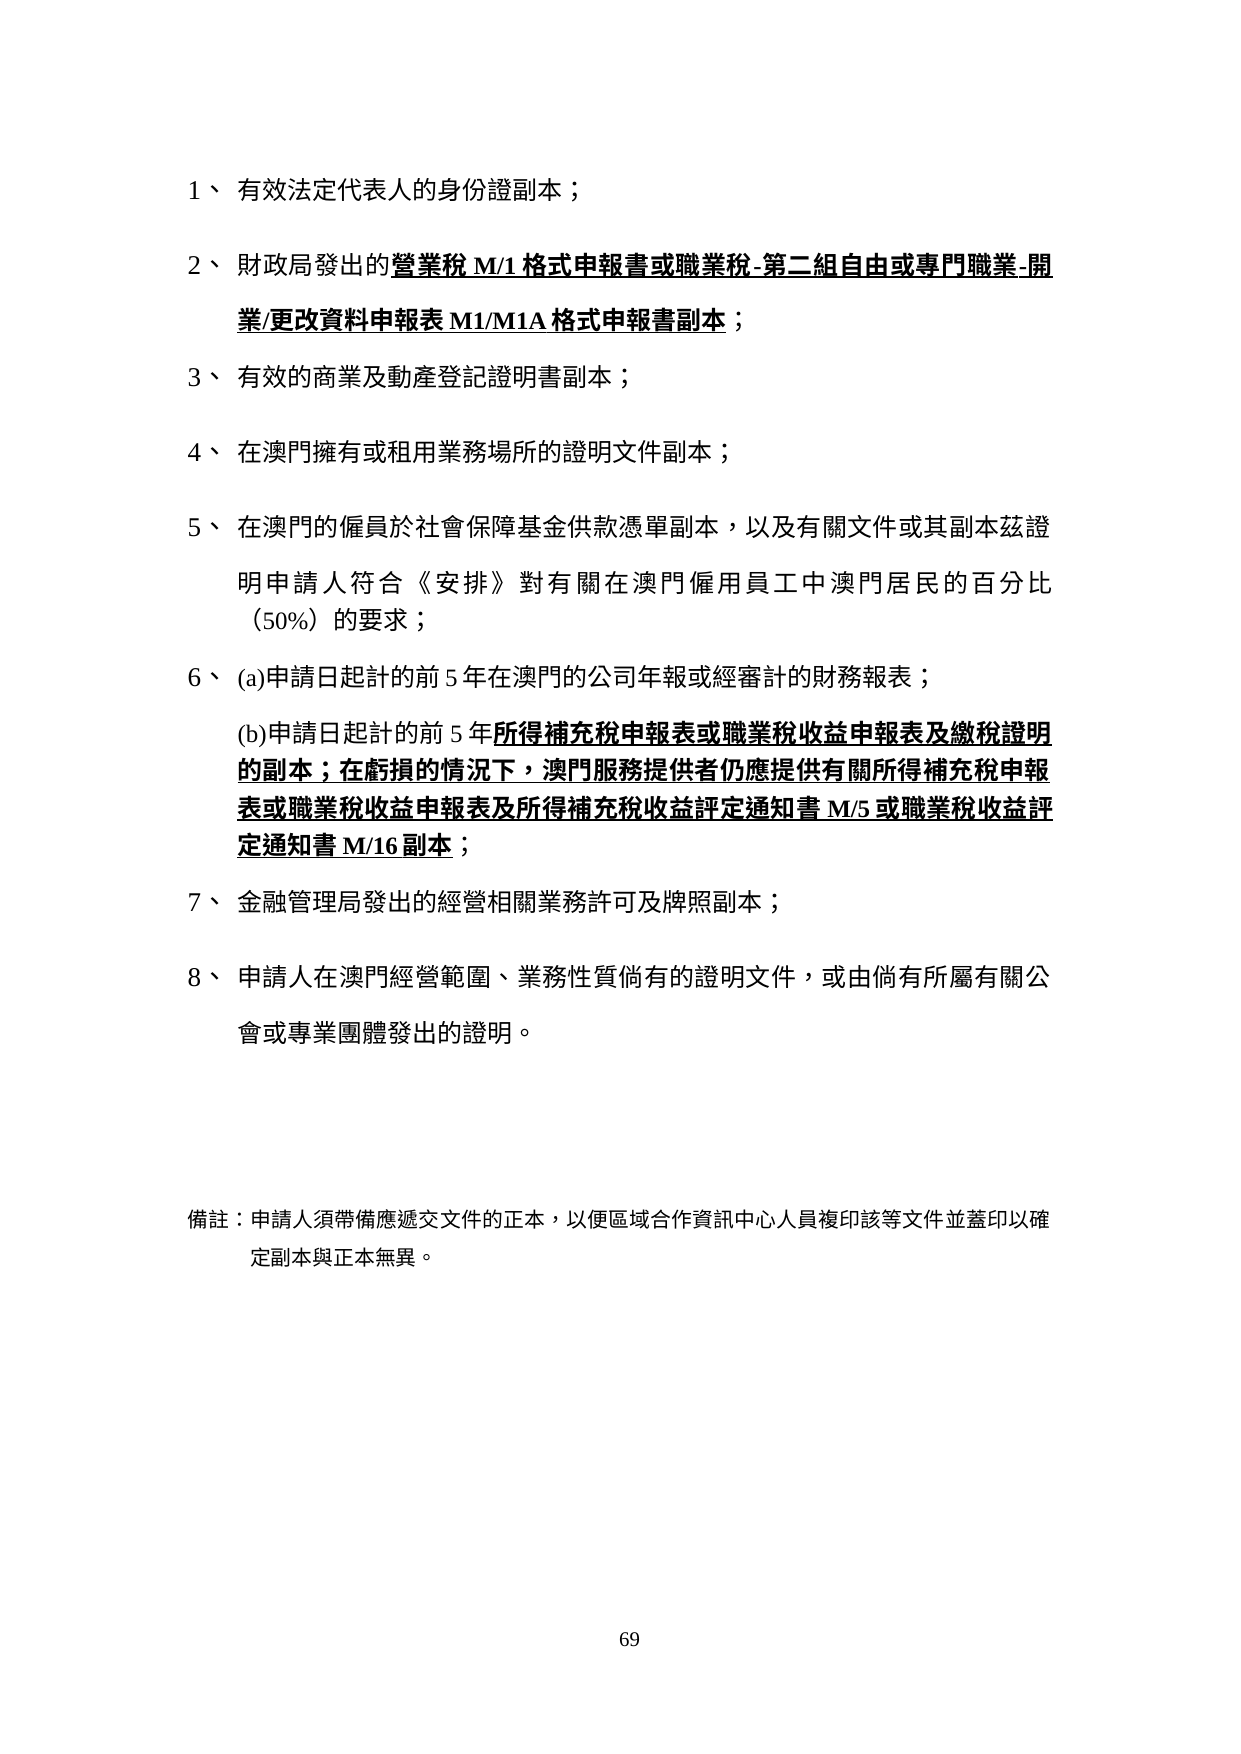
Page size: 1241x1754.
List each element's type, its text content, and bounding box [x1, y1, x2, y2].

list 有效法定代表人的身份證副本； [187, 150, 1053, 225]
list 金融管理局發出的經營相關業務許可及牌照副本； [187, 862, 1053, 937]
text 備註：申請人須帶備應遞交文件的正本，以便區域合作資訊中心人員複印該等文件並蓋印以確定副本與正本無異。 [187, 1200, 1053, 1275]
list 財政局發出的營業稅M/1格式申報書或職業稅-第二組自由或專門職業-開業/更改資料申報表M1/M1A格式申報書副本； [187, 225, 1053, 337]
list 申請人在澳門經營範圍、業務性質倘有的證明文件，或由倘有所屬有關公會或專業團體發出的證明。 [187, 937, 1053, 1050]
list 在澳門的僱員於社會保障基金供款憑單副本，以及有關文件或其副本茲證明申請人符合《安排》對有關在澳門僱用員工中澳門居民的百分比（50%）的要求； [187, 487, 1053, 637]
list 在澳門擁有或租用業務場所的證明文件副本； [187, 412, 1053, 487]
list (a)申請日起計的前5年在澳門的公司年報或經審計的財務報表； (b)申請日起計的前5年所得補充稅申報表或職業稅收益申報表及繳稅證明的副本；在虧損的情況下，澳門服務提供者仍應提供有關所得補充稅申報表或職業稅收益申報表及所得補充稅收益評定通知書M/5或職業稅收益評定通知書M/16副本； [187, 637, 1053, 862]
list 有效的商業及動產登記證明書副本； [187, 337, 1053, 412]
